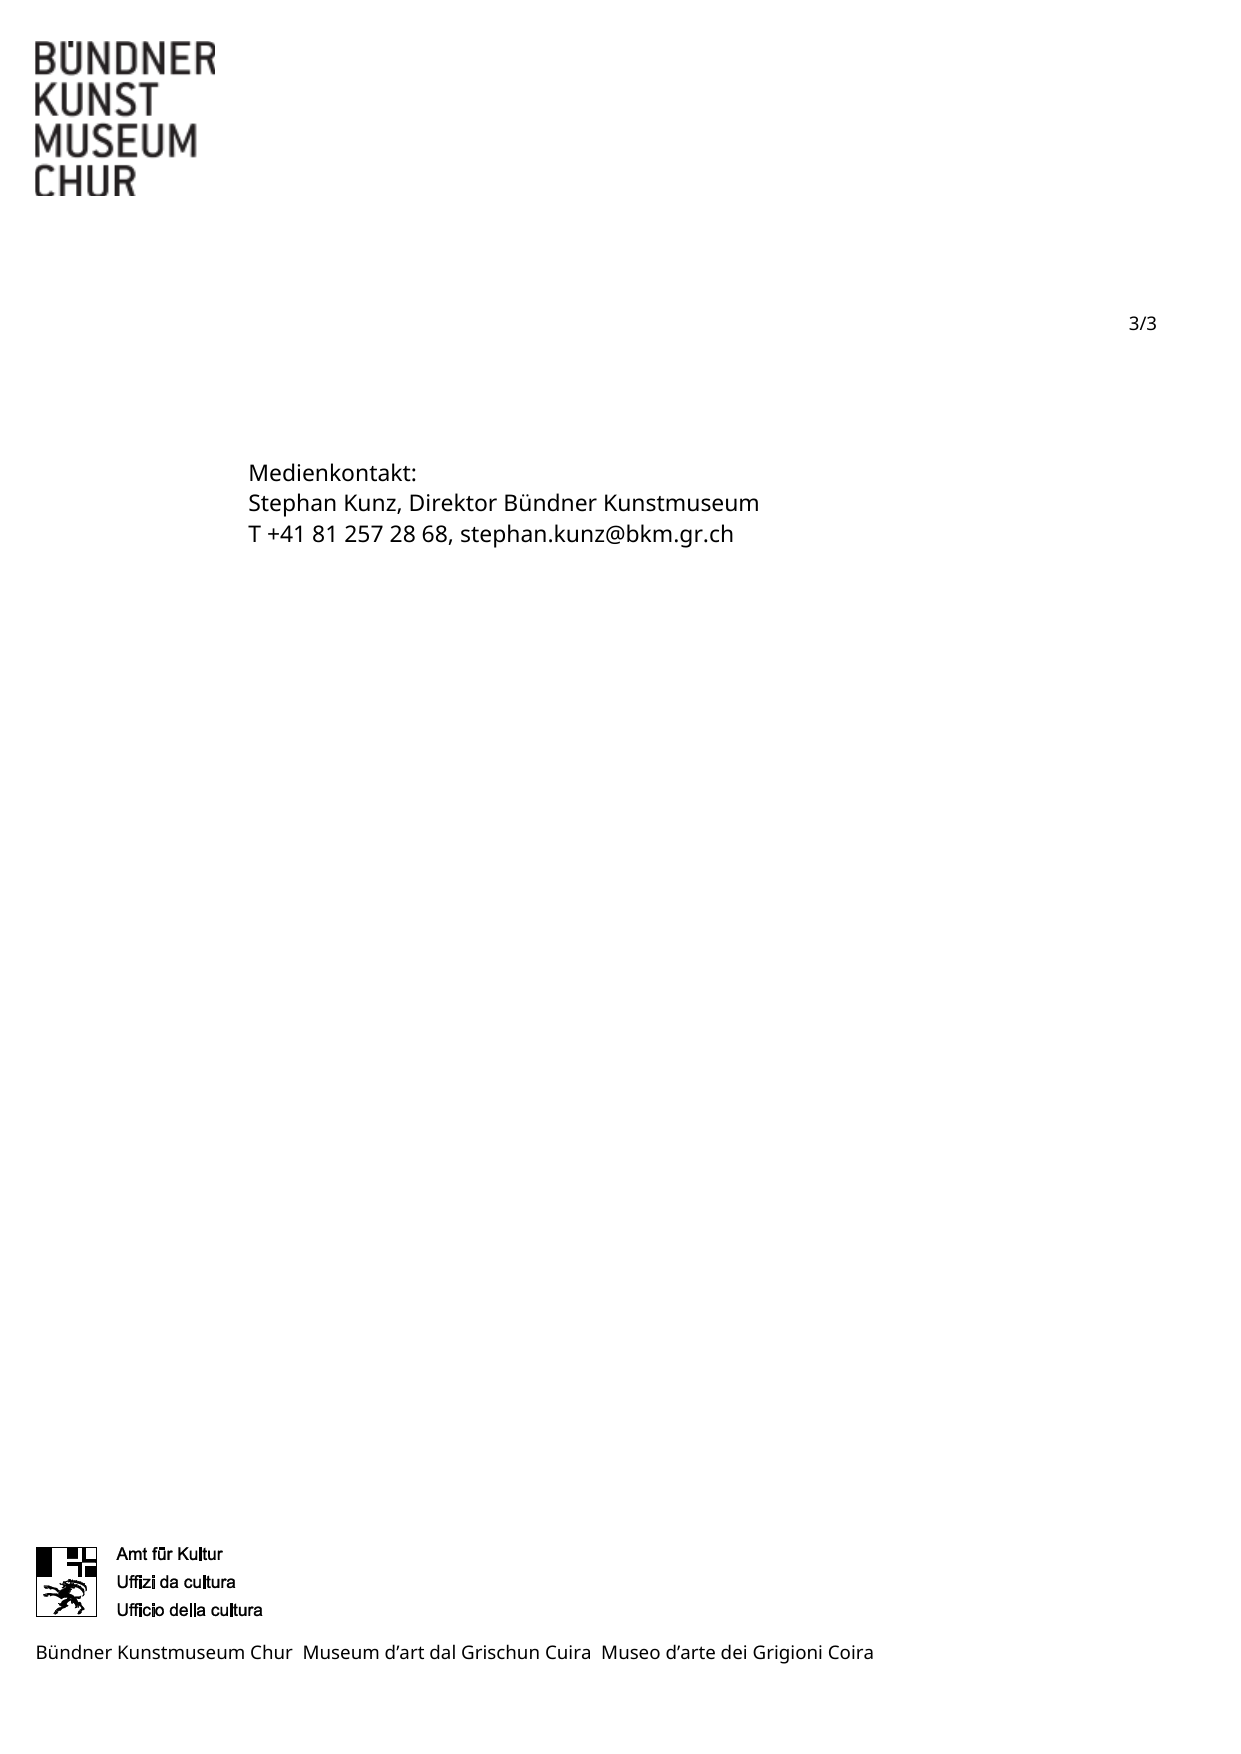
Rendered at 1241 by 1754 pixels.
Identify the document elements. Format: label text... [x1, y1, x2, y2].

text T +41 81 257 28 68, stephan.kunz@bkm.gr.ch [248, 518, 1194, 549]
text Medienkontakt: [248, 458, 1152, 487]
text Stephan Kunz, Direktor Bündner Kunstmuseum [248, 487, 1194, 518]
